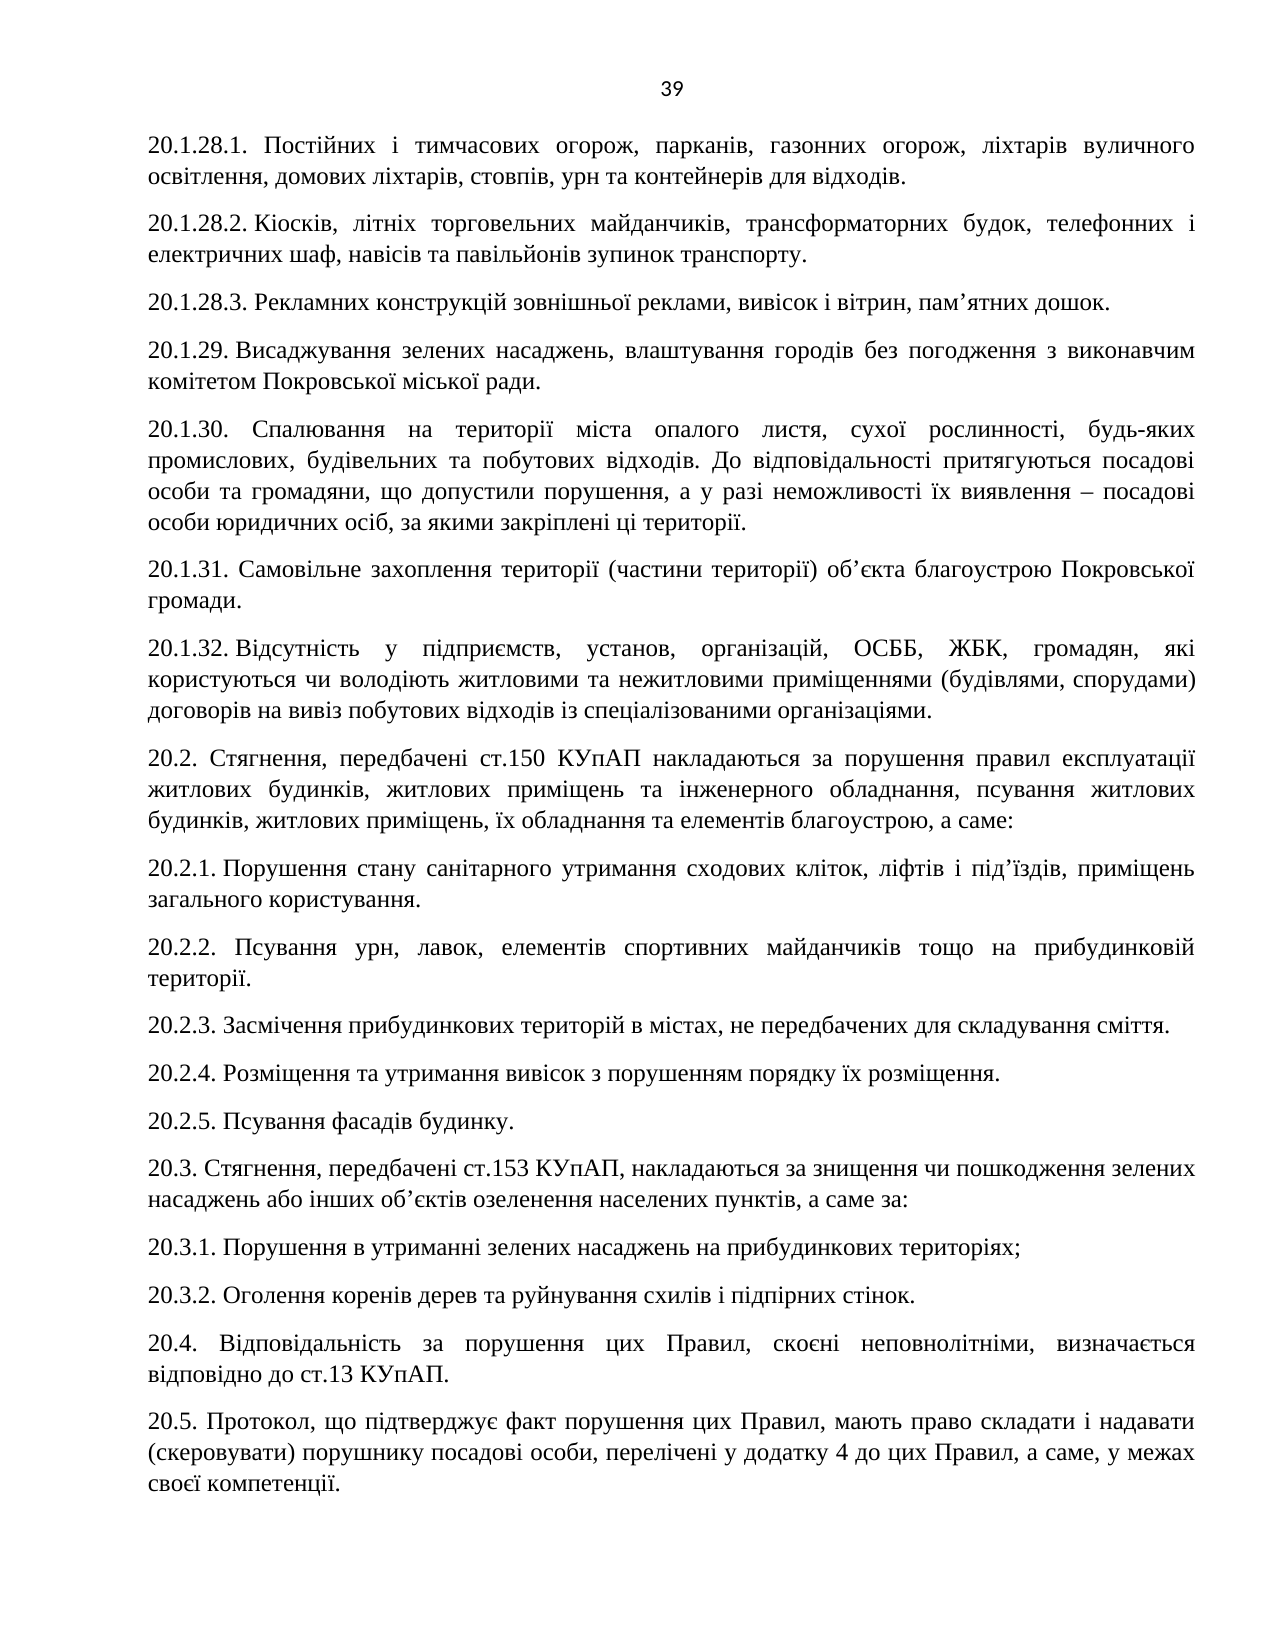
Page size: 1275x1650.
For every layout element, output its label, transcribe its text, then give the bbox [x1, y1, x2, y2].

text 20.1.32. Відсутність у підприємств, установ, організацій, ОСББ, ЖБК, громадян, які користуються чи володіють житловими та нежитловими приміщеннями (будівлями, спорудами) договорів на вивіз побутових відходів із спеціалізованими організаціями. [148, 633, 1196, 724]
text 20.1.28.1. Постійних і тимчасових огорож, парканів, газонних огорож, ліхтарів вуличного освітлення, домових ліхтарів, стовпів, урн та контейнерів для відходів. [148, 130, 1196, 189]
text 20.1.31. Самовільне захоплення території (частини території) об’єкта благоустрою Покровської громади. [148, 554, 1196, 614]
text 20.2. Стягнення, передбачені ст.150 КУпАП накладаються за порушення правил експлуатації житлових будинків, житлових приміщень та інженерного обладнання, псування житлових будинків, житлових приміщень, їх обладнання та елементів благоустрою, а саме: [148, 743, 1196, 834]
text 20.1.28.2. Кіосків, літніх торговельних майданчиків, трансформаторних будок, телефонних і електричних шаф, навісів та павільйонів зупинок транспорту. [148, 208, 1196, 268]
text 20.3.2. Оголення коренів дерев та руйнування схилів і підпірних стінок. [148, 1280, 1196, 1309]
text 20.2.1. Порушення стану санітарного утримання сходових кліток, ліфтів і під’їздів, приміщень загального користування. [148, 853, 1196, 913]
text 20.3.1. Порушення в утриманні зелених насаджень на прибудинкових територіях; [148, 1232, 1196, 1261]
text 20.1.30. Спалювання на території міста опалого листя, сухої рослинності, будь-яких промислових, будівельних та побутових відходів. До відповідальності притягуються посадові особи та громадяни, що допустили порушення, а у разі неможливості їх виявлення – посадові особи юридичних осіб, за якими закріплені ці території. [148, 414, 1196, 536]
text 20.5. Протокол, що підтверджує факт порушення цих Правил, мають право складати і надавати (скеровувати) порушнику посадові особи, перелічені у додатку 4 до цих Правил, а саме, у межах своєї компетенції. [148, 1406, 1196, 1497]
text 20.2.4. Розміщення та утримання вивісок з порушенням порядку їх розміщення. [148, 1058, 1196, 1087]
text 20.3. Стягнення, передбачені ст.153 КУпАП, накладаються за знищення чи пошкодження зелених насаджень або інших об’єктів озеленення населених пунктів, а саме за: [148, 1153, 1196, 1213]
text 20.2.2. Псування урн, лавок, елементів спортивних майданчиків тощо на прибудинковій території. [148, 932, 1196, 991]
text 20.1.28.3. Рекламних конструкцій зовнішньої реклами, вивісок і вітрин, пам’ятних дошок. [148, 287, 1196, 316]
text 20.4. Відповідальність за порушення цих Правил, скоєні неповнолітніми, визначається відповідно до ст.13 КУпАП. [148, 1328, 1196, 1387]
text 20.2.5. Псування фасадів будинку. [148, 1106, 1196, 1134]
text 20.2.3. Засмічення прибудинкових територій в містах, не передбачених для складування сміття. [148, 1010, 1196, 1039]
text 20.1.29. Висаджування зелених насаджень, влаштування городів без погодження з виконавчим комітетом Покровської міської ради. [148, 335, 1196, 395]
